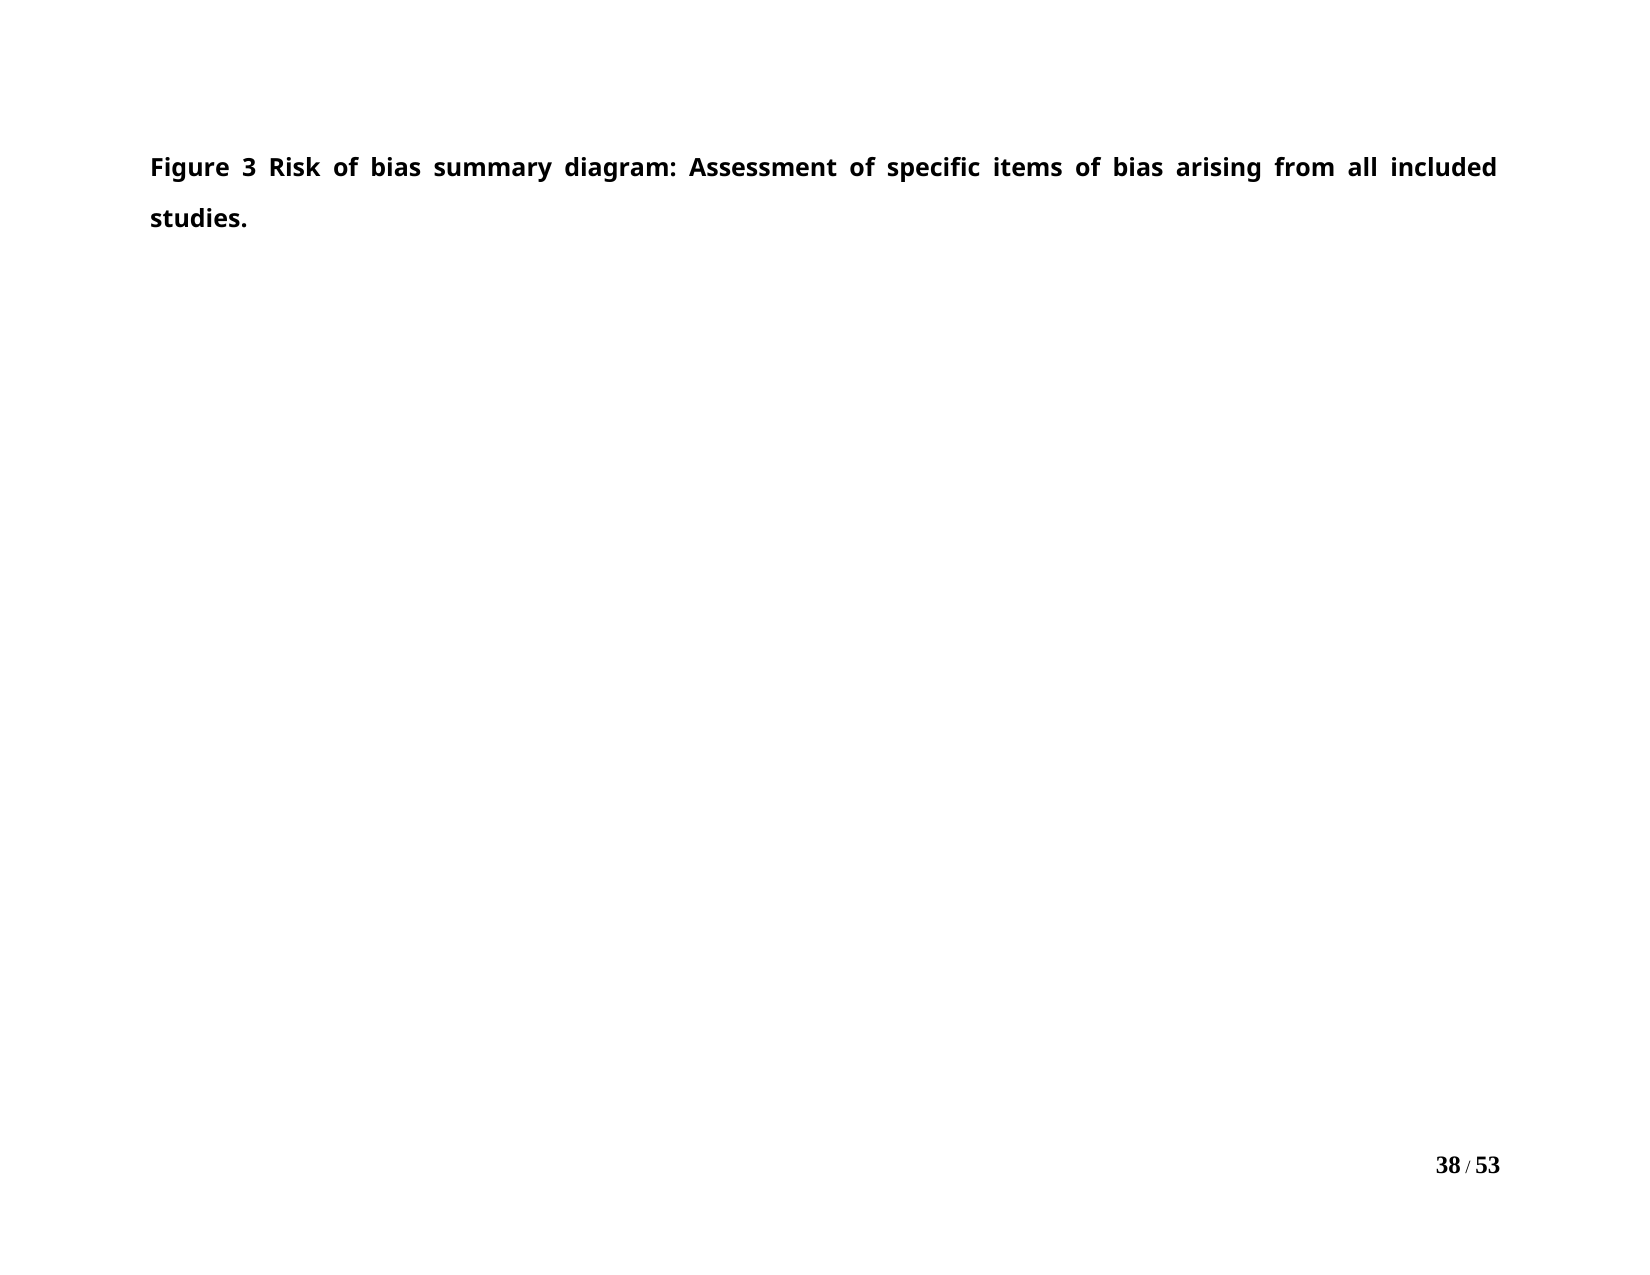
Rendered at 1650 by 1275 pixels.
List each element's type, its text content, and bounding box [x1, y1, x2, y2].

text Figure 3 Risk of bias summary diagram: Assessment of specific items of bias arising from all included studies. [150, 150, 1500, 235]
